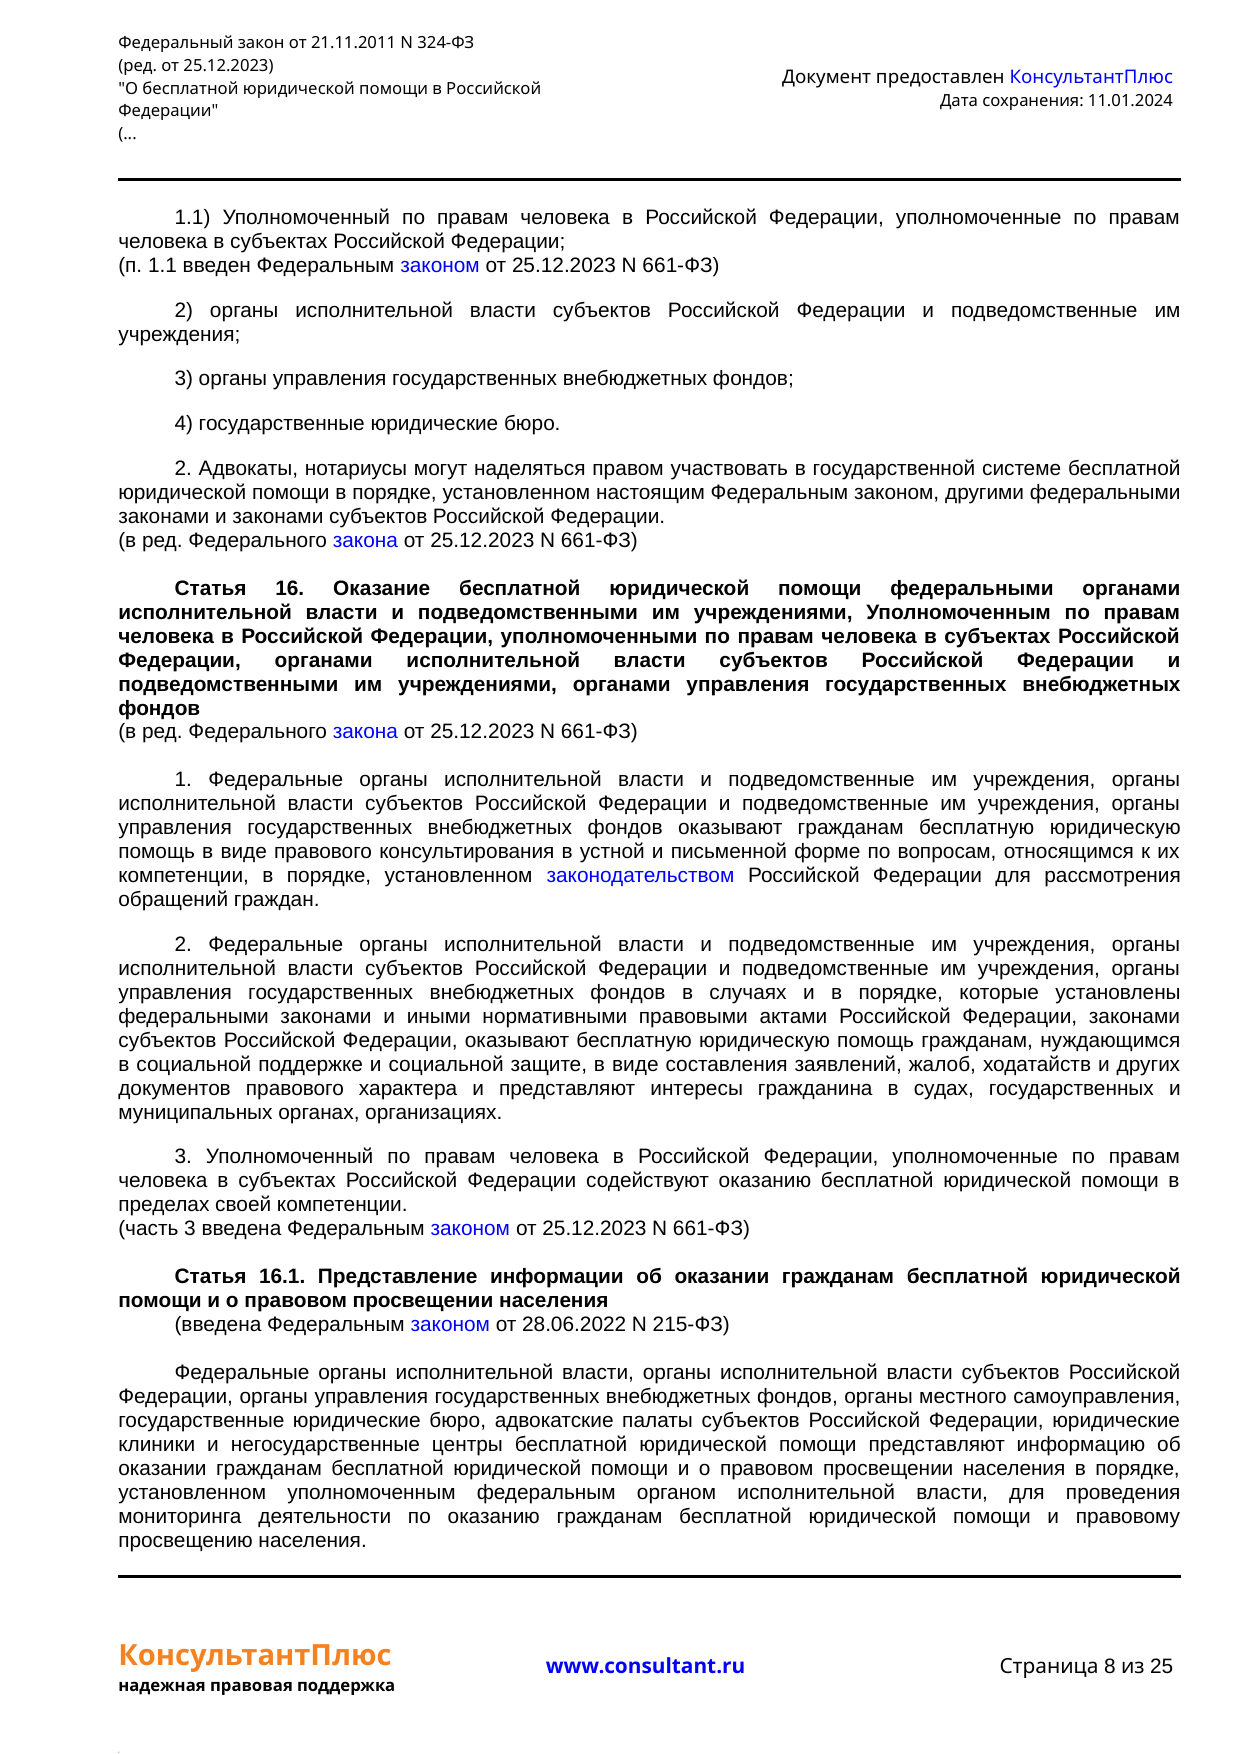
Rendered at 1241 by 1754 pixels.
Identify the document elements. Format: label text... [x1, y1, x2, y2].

title Статья 16. Оказание бесплатной юридической помощи федеральными органами исполнительной власти и подведомственными им учреждениями, Уполномоченным по правам человека в Российской Федерации, уполномоченными по правам человека в субъектах Российской Федерации, органами исполнительной власти субъектов Российской Федерации и подведомственными им учреждениями, органами управления государственных внебюджетных фондов [118, 576, 1181, 719]
title Статья 16.1. Представление информации об оказании гражданам бесплатной юридической помощи и о правовом просвещении населения [118, 1264, 1181, 1312]
text (в ред. Федерального закона от 25.12.2023 N 661-ФЗ) [118, 719, 1181, 743]
text Федеральные органы исполнительной власти, органы исполнительной власти субъектов Российской Федерации, органы управления государственных внебюджетных фондов, органы местного самоуправления, государственные юридические бюро, адвокатские палаты субъектов Российской Федерации, юридические клиники и негосударственные центры бесплатной юридической помощи представляют информацию об оказании гражданам бесплатной юридической помощи и о правовом просвещении населения в порядке, установленном уполномоченным федеральным органом исполнительной власти, для проведения мониторинга деятельности по оказанию гражданам бесплатной юридической помощи и правовому просвещению населения. [118, 1360, 1181, 1552]
text 4) государственные юридические бюро. [118, 411, 1181, 435]
text 2) органы исполнительной власти субъектов Российской Федерации и подведомственные им учреждения; [118, 297, 1181, 345]
text (введена Федеральным законом от 28.06.2022 N 215-ФЗ) [118, 1312, 1181, 1336]
text 2. Федеральные органы исполнительной власти и подведомственные им учреждения, органы исполнительной власти субъектов Российской Федерации и подведомственные им учреждения, органы управления государственных внебюджетных фондов в случаях и в порядке, которые установлены федеральными законами и иными нормативными правовыми актами Российской Федерации, законами субъектов Российской Федерации, оказывают бесплатную юридическую помощь гражданам, нуждающимся в социальной поддержке и социальной защите, в виде составления заявлений, жалоб, ходатайств и других документов правового характера и представляют интересы гражданина в судах, государственных и муниципальных органах, организациях. [118, 932, 1181, 1123]
text (п. 1.1 введен Федеральным законом от 25.12.2023 N 661-ФЗ) [118, 253, 1181, 277]
text 3) органы управления государственных внебюджетных фондов; [118, 366, 1181, 390]
text 1. Федеральные органы исполнительной власти и подведомственные им учреждения, органы исполнительной власти субъектов Российской Федерации и подведомственные им учреждения, органы управления государственных внебюджетных фондов оказывают гражданам бесплатную юридическую помощь в виде правового консультирования в устной и письменной форме по вопросам, относящимся к их компетенции, в порядке, установленном законодательством Российской Федерации для рассмотрения обращений граждан. [118, 767, 1181, 911]
text (в ред. Федерального закона от 25.12.2023 N 661-ФЗ) [118, 528, 1181, 552]
text 3. Уполномоченный по правам человека в Российской Федерации, уполномоченные по правам человека в субъектах Российской Федерации содействуют оказанию бесплатной юридической помощи в пределах своей компетенции. [118, 1144, 1181, 1216]
text 2. Адвокаты, нотариусы могут наделяться правом участвовать в государственной системе бесплатной юридической помощи в порядке, установленном настоящим Федеральным законом, другими федеральными законами и законами субъектов Российской Федерации. [118, 456, 1181, 528]
text (часть 3 введена Федеральным законом от 25.12.2023 N 661-ФЗ) [118, 1216, 1181, 1240]
text 1.1) Уполномоченный по правам человека в Российской Федерации, уполномоченные по правам человека в субъектах Российской Федерации; [118, 205, 1181, 253]
